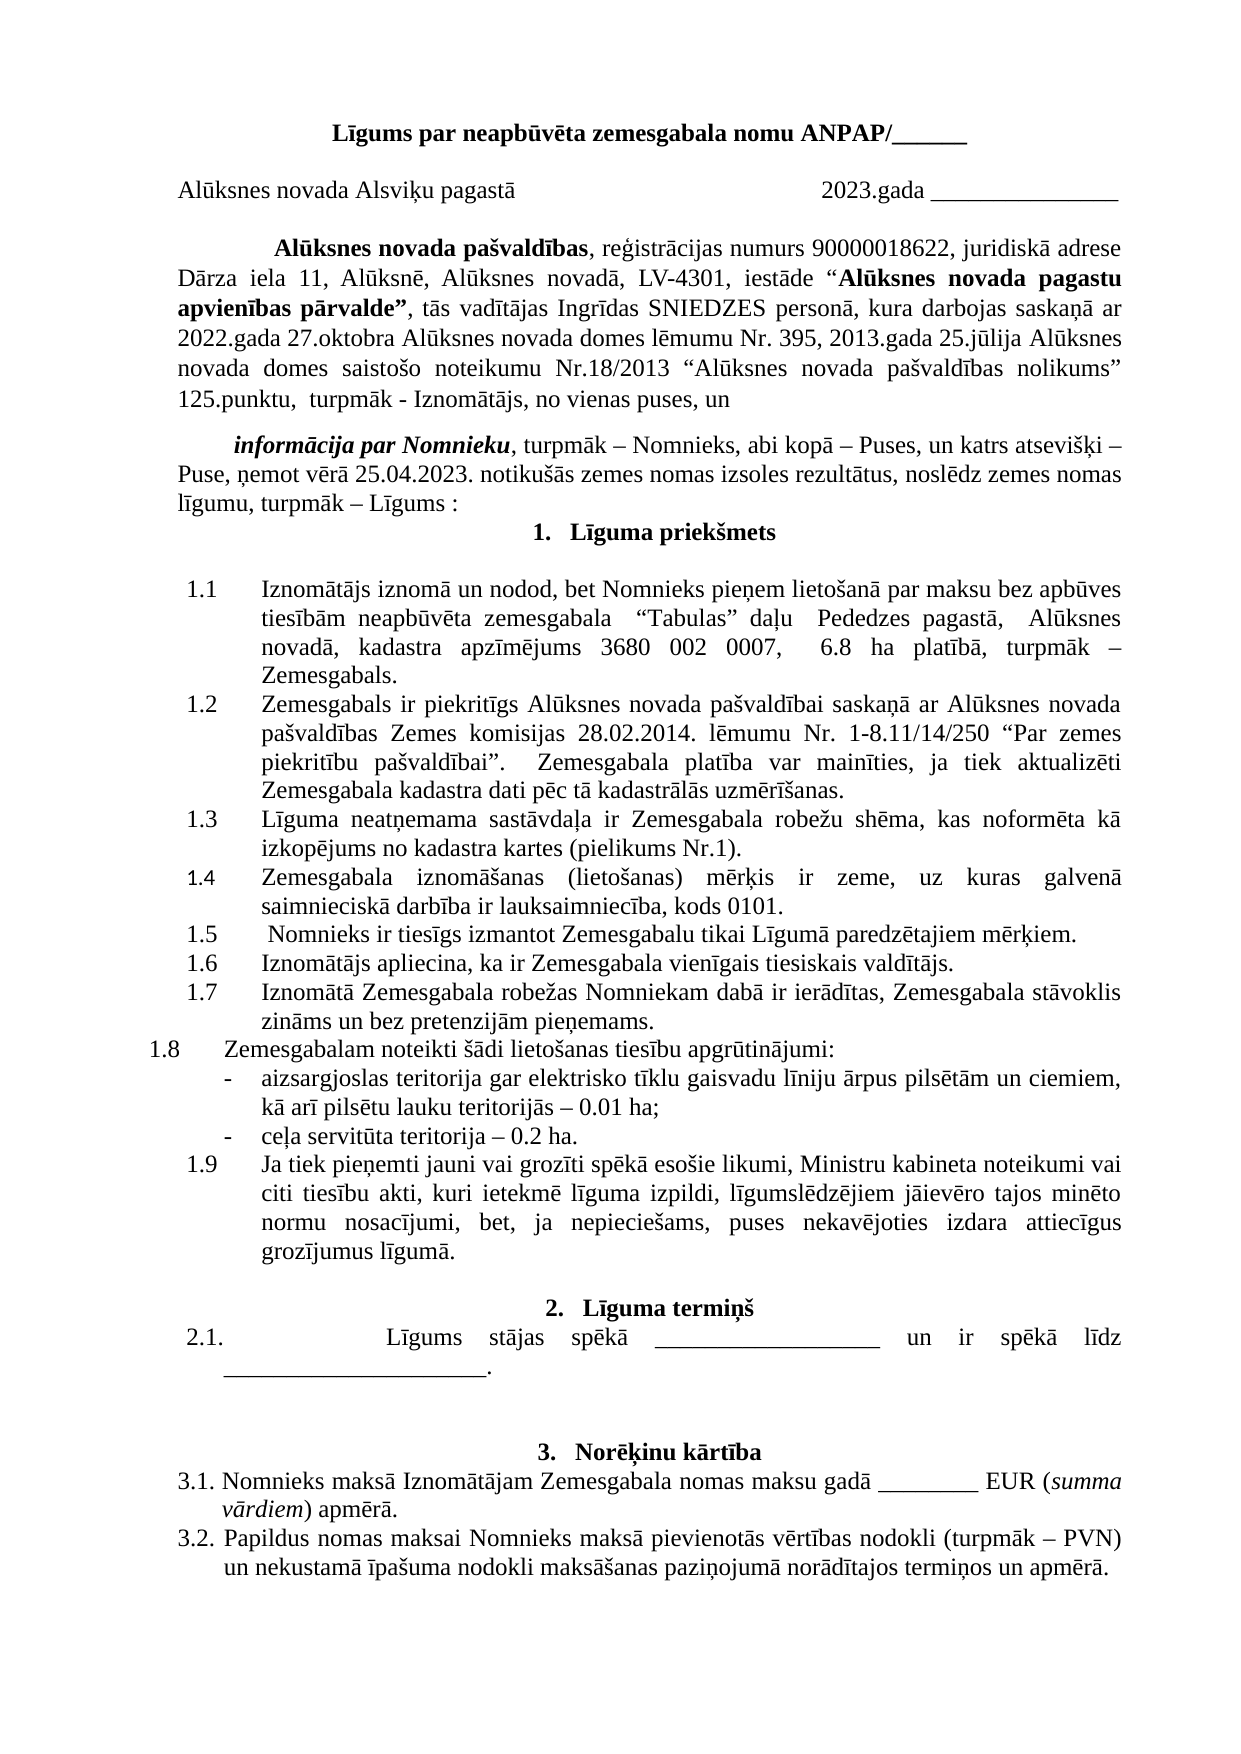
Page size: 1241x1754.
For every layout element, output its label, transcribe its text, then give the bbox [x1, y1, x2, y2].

list aizsargjoslas teritorija gar elektrisko tīklu gaisvadu līniju ārpus pilsētām un ciemiem, kā arī pilsētu lauku teritorijās – 0.01 ha; [223, 1063, 1122, 1121]
list Zemesgabals ir piekritīgs Alūksnes novada pašvaldībai saskaņā ar Alūksnes novada pašvaldības Zemes komisijas 28.02.2014. lēmumu Nr. 1-8.11/14/250 “Par zemes piekritību pašvaldībai”. Zemesgabala platība var mainīties, ja tiek aktualizēti Zemesgabala kadastra dati pēc tā kadastrālās uzmērīšanas. [186, 689, 1122, 804]
text Līgums par neapbūvēta zemesgabala nomu ANPAP/______ [177, 118, 1122, 147]
text informācija par Nomnieku, turpmāk – Nomnieks, abi kopā – Puses, un katrs atsevišķi – Puse, ņemot vērā 25.04.2023. notikušās zemes nomas izsoles rezultātus, noslēdz zemes nomas līgumu, turpmāk – Līgums : [177, 430, 1122, 517]
list Līgums stājas spēkā __________________ un ir spēkā līdz _____________________. [186, 1322, 1122, 1379]
list Nomnieks ir tiesīgs izmantot Zemesgabalu tikai Līgumā paredzētajiem mērķiem. [186, 919, 1122, 948]
list Ja tiek pieņemti jauni vai grozīti spēkā esošie likumi, Ministru kabineta noteikumi vai citi tiesību akti, kuri ietekmē līguma izpildi, līgumslēdzējiem jāievēro tajos minēto normu nosacījumi, bet, ja nepieciešams, puses nekavējoties izdara attiecīgus grozījumus līgumā. [186, 1149, 1122, 1264]
list Iznomātājs iznomā un nodod, bet Nomnieks pieņem lietošanā par maksu bez apbūves tiesībām neapbūvēta zemesgabala “Tabulas” daļu Pededzes pagastā, Alūksnes novadā, kadastra apzīmējums 3680 002 0007, 6.8 ha platībā, turpmāk – Zemesgabals. [186, 574, 1122, 689]
list Iznomātā Zemesgabala robežas Nomniekam dabā ir ierādītas, Zemesgabala stāvoklis zināms un bez pretenzijām pieņemams. [186, 977, 1122, 1034]
list Nomnieks maksā Iznomātājam Zemesgabala nomas maksu gadā ________ EUR (summa vārdiem) apmērā. [177, 1466, 1122, 1523]
list Norēķinu kārtība [177, 1437, 1122, 1466]
list Zemesgabalam noteikti šādi lietošanas tiesību apgrūtinājumi: [148, 1034, 1122, 1063]
list Papildus nomas maksai Nomnieks maksā pievienotās vērtības nodokli (turpmāk – PVN) un nekustamā īpašuma nodokli maksāšanas paziņojumā norādītajos termiņos un apmērā. [177, 1523, 1122, 1581]
list Līguma priekšmets [186, 517, 1122, 545]
list ceļa servitūta teritorija – 0.2 ha. [223, 1121, 1122, 1149]
list Iznomātājs apliecina, ka ir Zemesgabala vienīgais tiesiskais valdītājs. [186, 948, 1122, 977]
list Līguma termiņš [177, 1293, 1122, 1322]
text Alūksnes novada pašvaldības, reģistrācijas numurs 90000018622, juridiskā adrese Dārza iela 11, Alūksnē, Alūksnes novadā, LV-4301, iestāde “Alūksnes novada pagastu apvienības pārvalde”, tās vadītājas Ingrīdas SNIEDZES personā, kura darbojas saskaņā ar 2022.gada 27.oktobra Alūksnes novada domes lēmumu Nr. 395, 2013.gada 25.jūlija Alūksnes novada domes saistošo noteikumu Nr.18/2013 “Alūksnes novada pašvaldības nolikums” 125.punktu, turpmāk - Iznomātājs, no vienas puses, un [177, 233, 1122, 412]
list Zemesgabala iznomāšanas (lietošanas) mērķis ir zeme, uz kuras galvenā saimnieciskā darbība ir lauksaimniecība, kods 0101. [186, 862, 1122, 919]
list Līguma neatņemama sastāvdaļa ir Zemesgabala robežu shēma, kas noformēta kā izkopējums no kadastra kartes (pielikums Nr.1). [186, 804, 1122, 862]
text Alūksnes novada Alsviķu pagastā 2023.gada _______________ [177, 176, 1122, 233]
